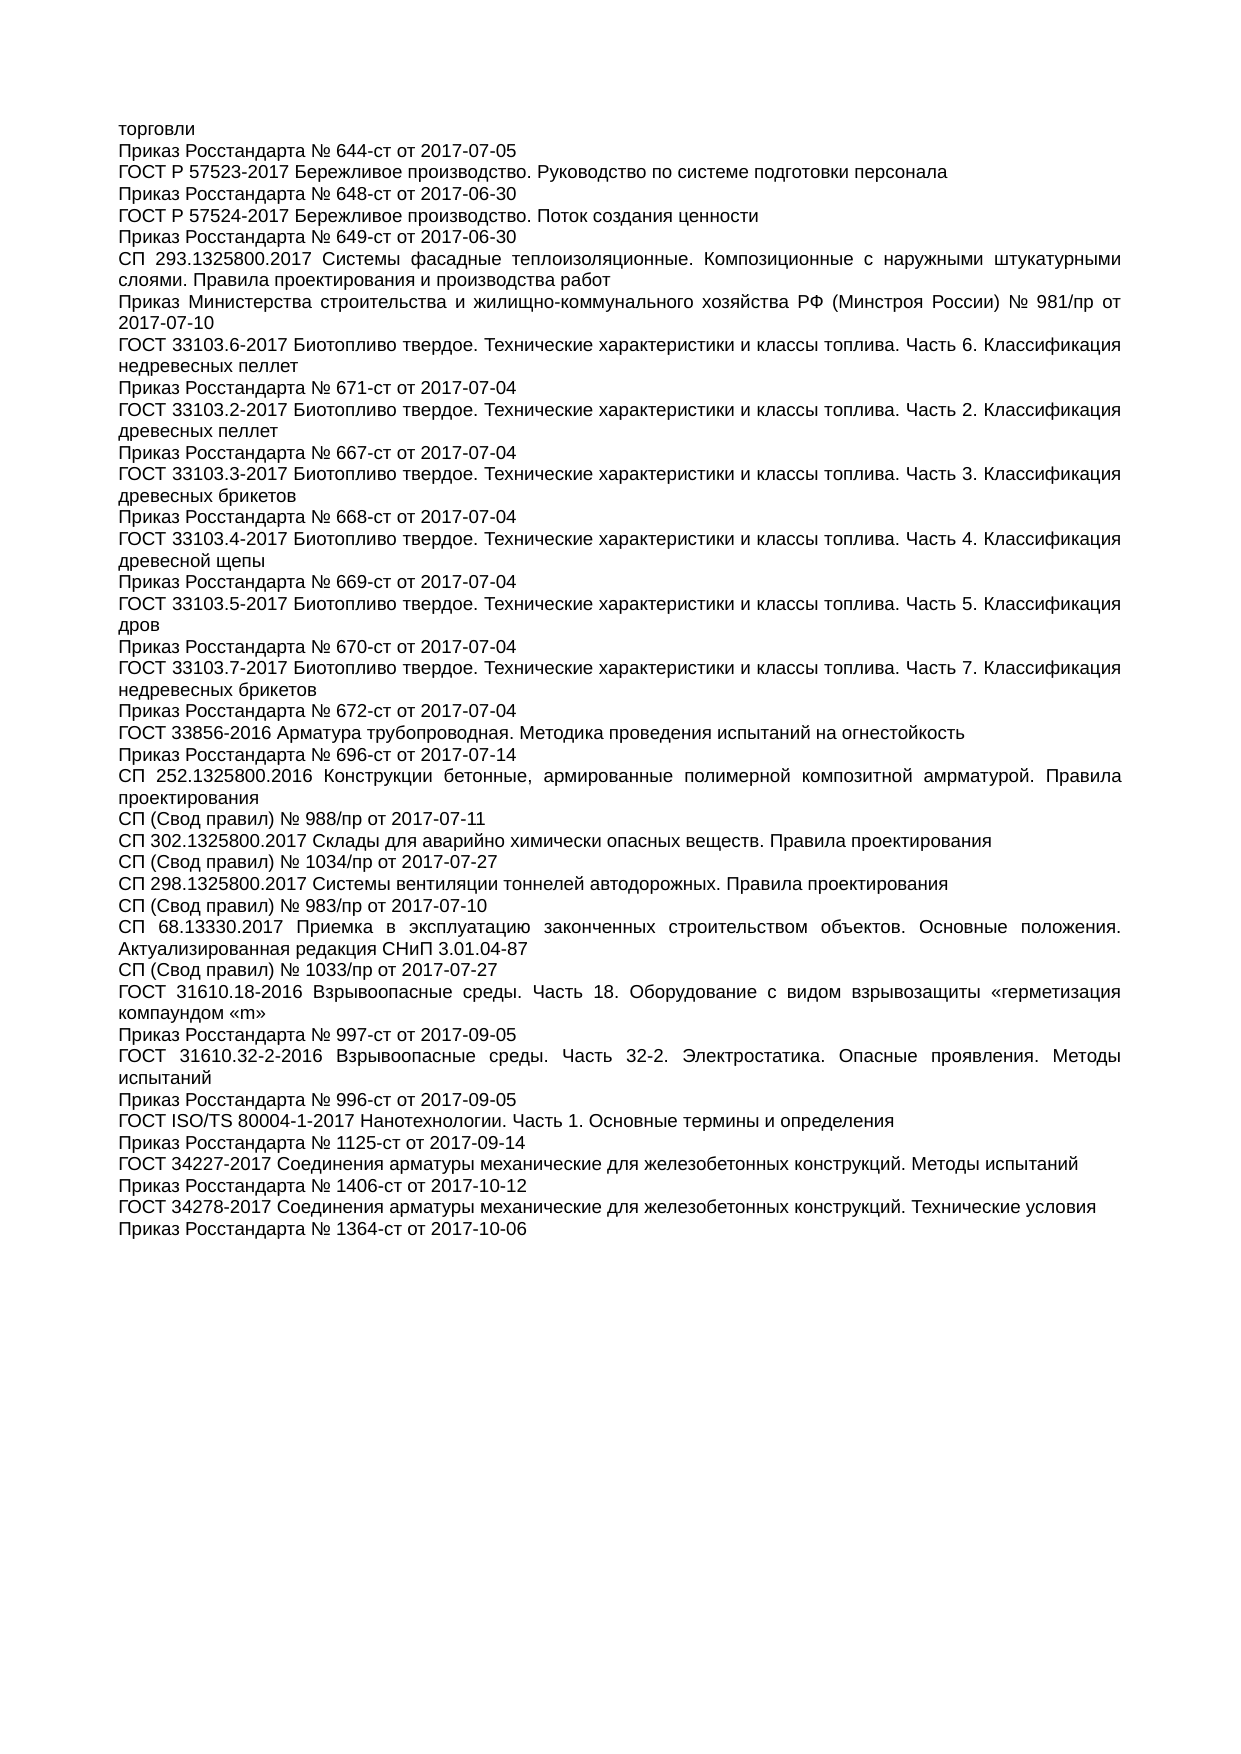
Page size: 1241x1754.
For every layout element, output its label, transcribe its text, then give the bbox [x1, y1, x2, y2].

text Приказ Росстандарта № 1125-ст от 2017-09-14 [118, 1132, 1122, 1153]
text ГОСТ 33856-2016 Арматура трубопроводная. Методика проведения испытаний на огнестойкость [118, 722, 1122, 743]
text Приказ Росстандарта № 670-ст от 2017-07-04 [118, 636, 1122, 657]
text Приказ Росстандарта № 669-ст от 2017-07-04 [118, 571, 1122, 592]
text Приказ Росстандарта № 1406-ст от 2017-10-12 [118, 1175, 1122, 1196]
text Приказ Росстандарта № 996-ст от 2017-09-05 [118, 1088, 1122, 1110]
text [118, 118, 1122, 140]
text Приказ Росстандарта № 648-ст от 2017-06-30 [118, 183, 1122, 204]
text ГОСТ 33103.2-2017 Биотопливо твердое. Технические характеристики и классы топлива. Часть 2. Классификация древесных пеллет [118, 398, 1122, 442]
text СП 298.1325800.2017 Системы вентиляции тоннелей автодорожных. Правила проектирования [118, 873, 1122, 894]
text ГОСТ 33103.5-2017 Биотопливо твердое. Технические характеристики и классы топлива. Часть 5. Классификация дров [118, 592, 1122, 636]
text ГОСТ Р 57524-2017 Бережливое производство. Поток создания ценности [118, 204, 1122, 226]
text ГОСТ 33103.4-2017 Биотопливо твердое. Технические характеристики и классы топлива. Часть 4. Классификация древесной щепы [118, 528, 1122, 571]
text Приказ Росстандарта № 644-ст от 2017-07-05 [118, 140, 1122, 161]
text ГОСТ Р 57523-2017 Бережливое производство. Руководство по системе подготовки персонала [118, 161, 1122, 183]
text Приказ Росстандарта № 668-ст от 2017-07-04 [118, 506, 1122, 528]
text Приказ Росстандарта № 667-ст от 2017-07-04 [118, 442, 1122, 463]
text СП (Свод правил) № 988/пр от 2017-07-11 [118, 808, 1122, 830]
text СП 293.1325800.2017 Системы фасадные теплоизоляционные. Композиционные с наружными штукатурными слоями. Правила проектирования и производства работ [118, 247, 1122, 291]
text ГОСТ 33103.7-2017 Биотопливо твердое. Технические характеристики и классы топлива. Часть 7. Классификация недревесных брикетов [118, 657, 1122, 700]
text Приказ Министерства строительства и жилищно-коммунального хозяйства РФ (Минстроя России) № 981/пр от 2017-07-10 [118, 291, 1122, 334]
text Приказ Росстандарта № 672-ст от 2017-07-04 [118, 700, 1122, 722]
text Приказ Росстандарта № 696-ст от 2017-07-14 [118, 743, 1122, 765]
text Приказ Росстандарта № 649-ст от 2017-06-30 [118, 226, 1122, 247]
text ГОСТ ISO/TS 80004-1-2017 Нанотехнологии. Часть 1. Основные термины и определения [118, 1110, 1122, 1132]
text ГОСТ 34227-2017 Соединения арматуры механические для железобетонных конструкций. Методы испытаний [118, 1153, 1122, 1175]
text ГОСТ 34278-2017 Соединения арматуры механические для железобетонных конструкций. Технические условия [118, 1196, 1122, 1218]
text СП 68.13330.2017 Приемка в эксплуатацию законченных строительством объектов. Основные положения. Актуализированная редакция СНиП 3.01.04-87 [118, 916, 1122, 959]
text Приказ Росстандарта № 671-ст от 2017-07-04 [118, 377, 1122, 398]
text СП (Свод правил) № 1033/пр от 2017-07-27 [118, 959, 1122, 981]
text ГОСТ 33103.3-2017 Биотопливо твердое. Технические характеристики и классы топлива. Часть 3. Классификация древесных брикетов [118, 463, 1122, 506]
text СП (Свод правил) № 1034/пр от 2017-07-27 [118, 851, 1122, 873]
text ГОСТ 31610.32-2-2016 Взрывоопасные среды. Часть 32-2. Электростатика. Опасные проявления. Методы испытаний [118, 1045, 1122, 1088]
text СП (Свод правил) № 983/пр от 2017-07-10 [118, 894, 1122, 916]
text ГОСТ 33103.6-2017 Биотопливо твердое. Технические характеристики и классы топлива. Часть 6. Классификация недревесных пеллет [118, 334, 1122, 377]
text СП 252.1325800.2016 Конструкции бетонные, армированные полимерной композитной амрматурой. Правила проектирования [118, 765, 1122, 808]
text ГОСТ 31610.18-2016 Взрывоопасные среды. Часть 18. Оборудование с видом взрывозащиты «герметизация компаундом «m» [118, 981, 1122, 1024]
text СП 302.1325800.2017 Склады для аварийно химически опасных веществ. Правила проектирования [118, 830, 1122, 851]
text Приказ Росстандарта № 997-ст от 2017-09-05 [118, 1024, 1122, 1045]
text Приказ Росстандарта № 1364-ст от 2017-10-06 [118, 1218, 1122, 1239]
